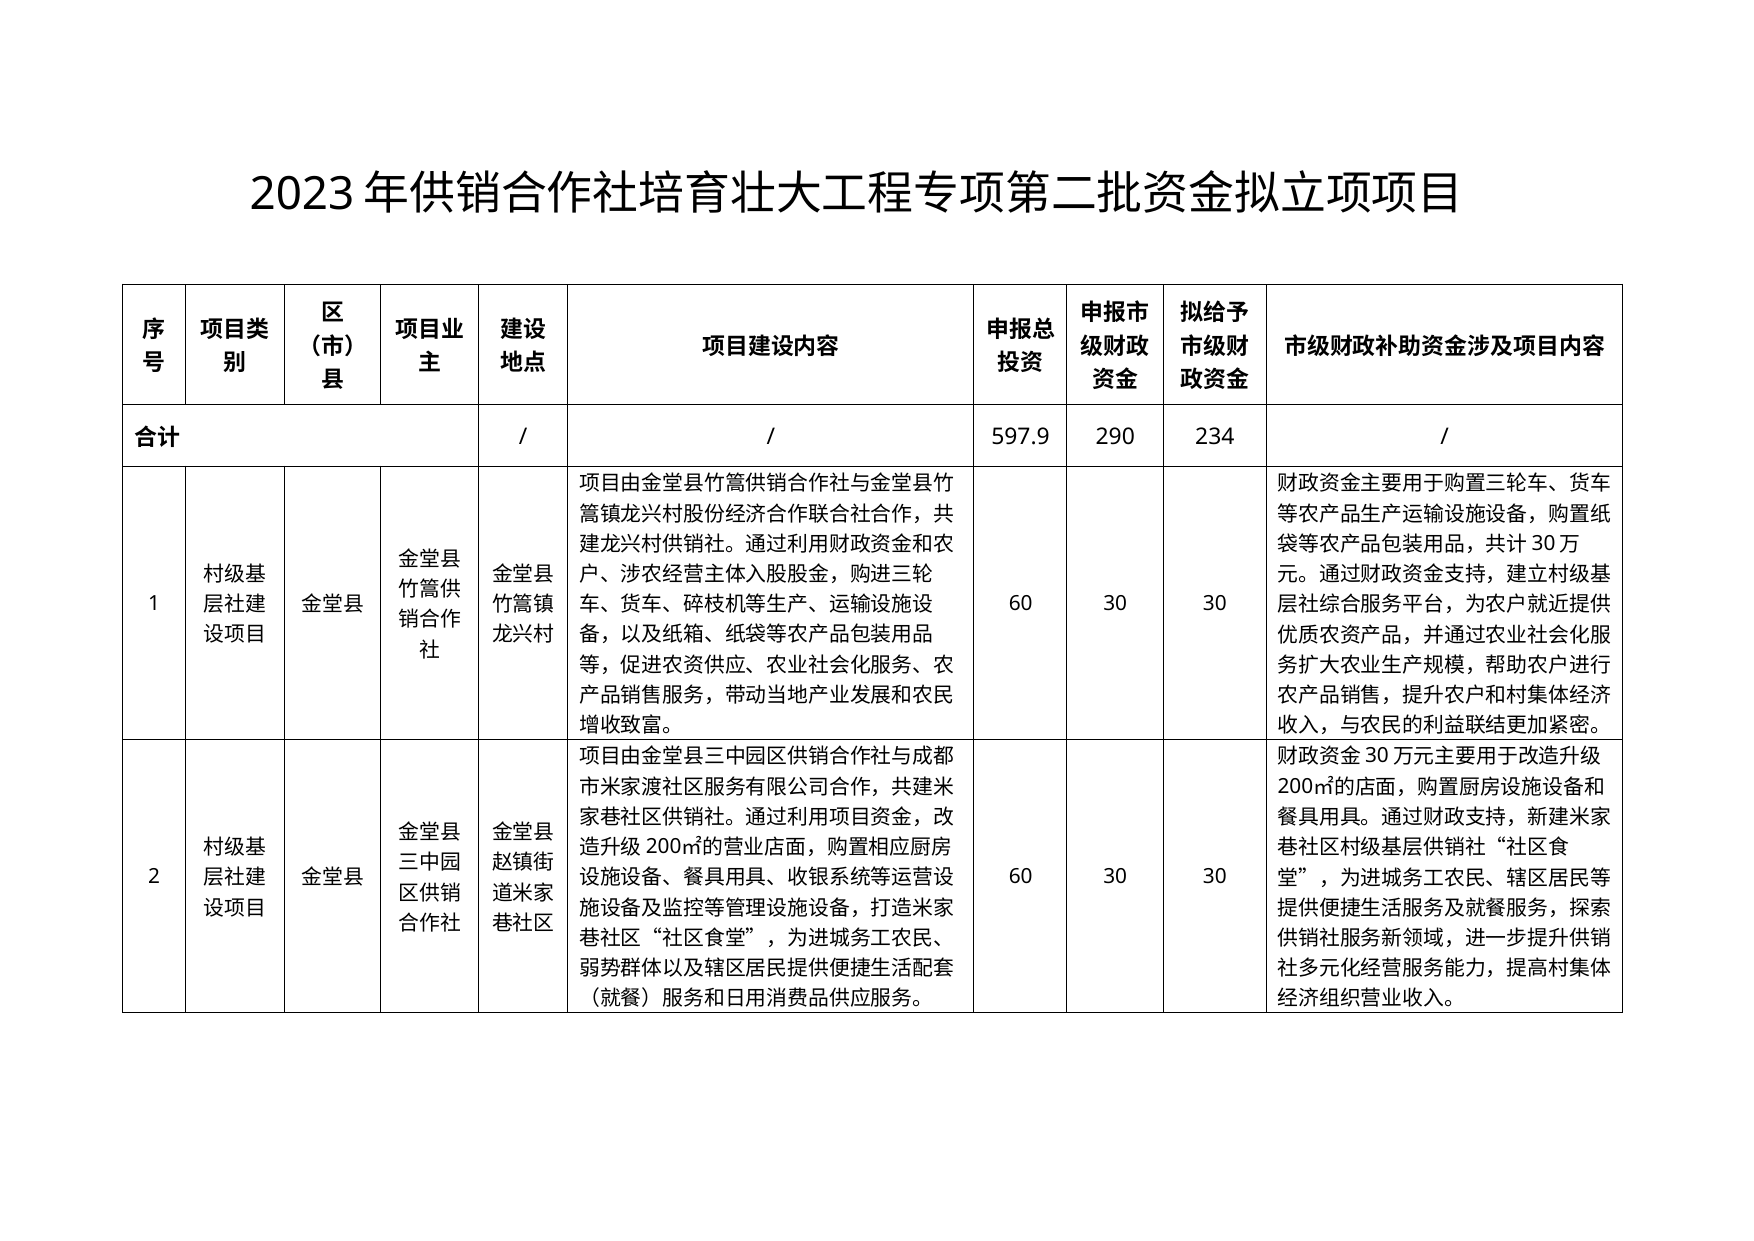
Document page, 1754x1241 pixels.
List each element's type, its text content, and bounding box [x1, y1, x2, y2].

table_cell 项目由金堂县三中园区供销合作社与成都市米家渡社区服务有限公司合作，共建米家巷社区供销社。通过利用项目资金，改造升级200㎡的营业店面，购置相应厨房设施设备、餐具用具、收银系统等运营设施设备及监控等管理设施设备，打造米家巷社区“社区食堂”，为进城务工农民、弱势群体以及辖区居民提供便捷生活配套（就餐）服务和日用消费品供应服务。 [568, 740, 973, 1012]
table_cell 金堂县三中园区供销合作社 [381, 740, 478, 1012]
table_cell 290 [1067, 405, 1163, 466]
table_cell 30 [1164, 467, 1266, 739]
table_header 申报总投资 [974, 285, 1066, 404]
table_cell 2 [123, 740, 185, 1012]
table_cell 60 [974, 740, 1066, 1012]
table_cell 30 [1164, 740, 1266, 1012]
table_cell 金堂县 [285, 740, 380, 1012]
table_cell 合计 [123, 405, 478, 466]
table_header 项目建设内容 [568, 285, 973, 404]
table_cell / [1267, 405, 1622, 466]
table_cell / [568, 405, 973, 466]
table_header 项目类别 [186, 285, 284, 404]
table_cell 财政资金30万元主要用于改造升级200㎡的店面，购置厨房设施设备和餐具用具。通过财政支持，新建米家巷社区村级基层供销社“社区食堂”，为进城务工农民、辖区居民等提供便捷生活服务及就餐服务，探索供销社服务新领域，进一步提升供销社多元化经营服务能力，提高村集体经济组织营业收入。 [1267, 740, 1622, 1012]
table_cell 村级基层社建设项目 [186, 467, 284, 739]
table_cell 金堂县竹篙镇龙兴村 [479, 467, 567, 739]
table_header 申报市级财政资金 [1067, 285, 1163, 404]
table_header 市级财政补助资金涉及项目内容 [1267, 285, 1622, 404]
table_header 区（市）县 [285, 285, 380, 404]
table_header 拟给予市级财政资金 [1164, 285, 1266, 404]
table_cell 金堂县赵镇街道米家巷社区 [479, 740, 567, 1012]
table_cell 财政资金主要用于购置三轮车、货车等农产品生产运输设施设备，购置纸袋等农产品包装用品，共计30万元。通过财政资金支持，建立村级基层社综合服务平台，为农户就近提供优质农资产品，并通过农业社会化服务扩大农业生产规模，帮助农户进行农产品销售，提升农户和村集体经济收入，与农民的利益联结更加紧密。 [1267, 467, 1622, 739]
table_cell 60 [974, 467, 1066, 739]
table_cell 1 [123, 467, 185, 739]
table_cell 金堂县 [285, 467, 380, 739]
table_cell 金堂县竹篙供销合作社 [381, 467, 478, 739]
text 2023年供销合作社培育壮大工程专项第二批资金拟立项项目 [159, 161, 1553, 222]
table_cell 597.9 [974, 405, 1066, 466]
table_cell 234 [1164, 405, 1266, 466]
table_header 项目业主 [381, 285, 478, 404]
table_cell 项目由金堂县竹篙供销合作社与金堂县竹篙镇龙兴村股份经济合作联合社合作，共建龙兴村供销社。通过利用财政资金和农户、涉农经营主体入股股金，购进三轮车、货车、碎枝机等生产、运输设施设备，以及纸箱、纸袋等农产品包装用品等，促进农资供应、农业社会化服务、农产品销售服务，带动当地产业发展和农民增收致富。 [568, 467, 973, 739]
table_cell / [479, 405, 567, 466]
table_header 建设地点 [479, 285, 567, 404]
table_cell 30 [1067, 467, 1163, 739]
table_header 序号 [123, 285, 185, 404]
table_cell 30 [1067, 740, 1163, 1012]
table_cell 村级基层社建设项目 [186, 740, 284, 1012]
